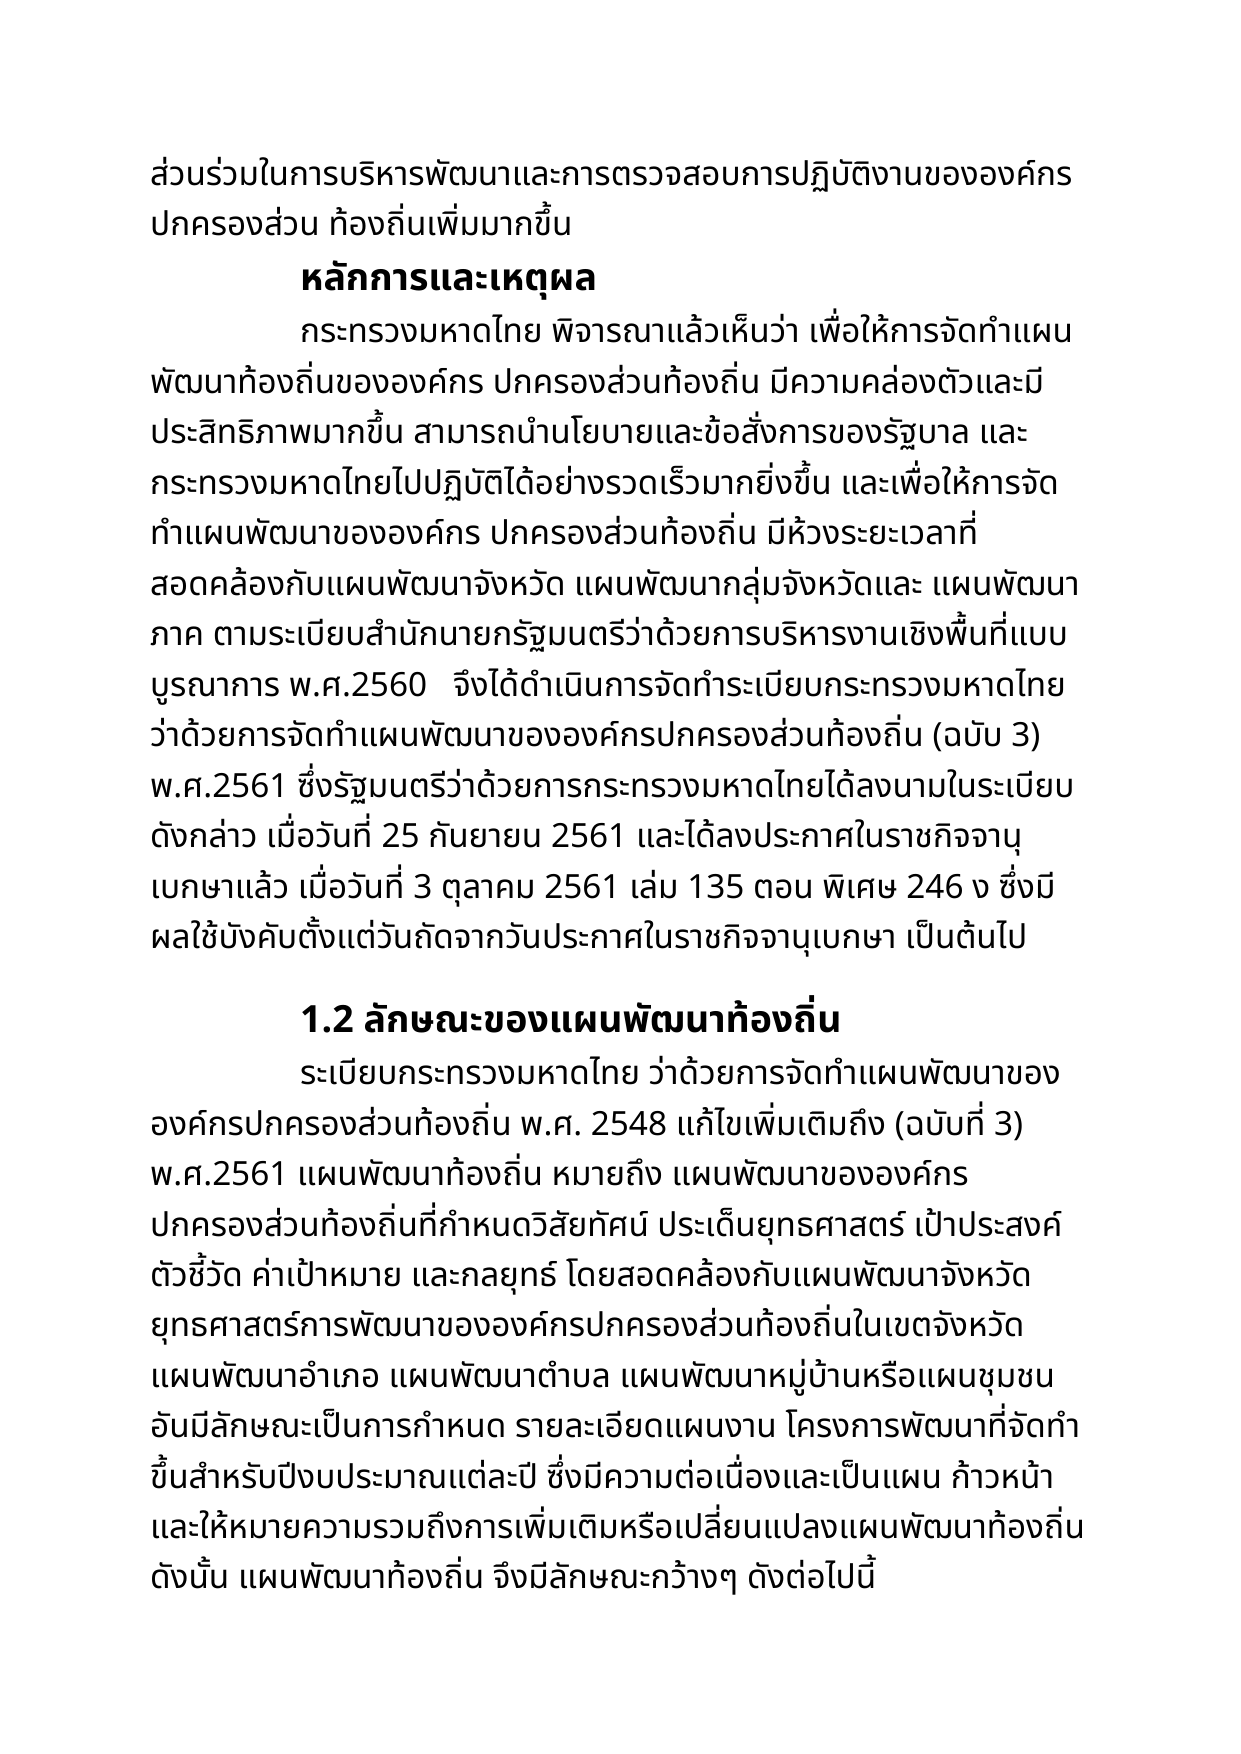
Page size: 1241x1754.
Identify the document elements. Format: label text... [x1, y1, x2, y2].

text ระเบียบกระทรวงมหาดไทย ว่าด้วยการจัดทำแผนพัฒนาขององค์กรปกครองส่วนท้องถิ่น พ.ศ. 2548 แก้ไขเพิ่มเติมถึง (ฉบับที่ 3) พ.ศ.2561 แผนพัฒนาท้องถิ่น หมายถึง แผนพัฒนาขององค์กร ปกครองส่วนท้องถิ่นที่กำหนดวิสัยทัศน์ ประเด็นยุทธศาสตร์ เป้าประสงค์ ตัวชี้วัด ค่าเป้าหมาย และกลยุทธ์ โดยสอดคล้องกับแผนพัฒนาจังหวัด ยุทธศาสตร์การพัฒนาขององค์กรปกครองส่วนท้องถิ่นในเขตจังหวัด แผนพัฒนาอำเภอ แผนพัฒนาตำบล แผนพัฒนาหมู่บ้านหรือแผนชุมชน อันมีลักษณะเป็นการกำหนด รายละเอียดแผนงาน โครงการพัฒนาที่จัดทำขึ้นสำหรับปีงบประมาณแต่ละปี ซึ่งมีความต่อเนื่องและเป็นแผน ก้าวหน้า และให้หมายความรวมถึงการเพิ่มเติมหรือเปลี่ยนแปลงแผนพัฒนาท้องถิ่น ดังนั้น แผนพัฒนาท้องถิ่น จึงมีลักษณะกว้างๆ ดังต่อไปนี้ [150, 1049, 1090, 1604]
text กระทรวงมหาดไทย พิจารณาแล้วเห็นว่า เพื่อให้การจัดทำแผนพัฒนาท้องถิ่นขององค์กร ปกครองส่วนท้องถิ่น มีความคล่องตัวและมีประสิทธิภาพมากขึ้น สามารถนำนโยบายและข้อสั่งการของรัฐบาล และกระทรวงมหาดไทยไปปฏิบัติได้อย่างรวดเร็วมากยิ่งขึ้น และเพื่อให้การจัดทำแผนพัฒนาขององค์กร ปกครองส่วนท้องถิ่น มีห้วงระยะเวลาที่สอดคล้องกับแผนพัฒนาจังหวัด แผนพัฒนากลุ่มจังหวัดและ แผนพัฒนาภาค ตามระเบียบสำนักนายกรัฐมนตรีว่าด้วยการบริหารงานเชิงพื้นที่แบบบูรณาการ พ.ศ.2560 จึงได้ดำเนินการจัดทำระเบียบกระทรวงมหาดไทยว่าด้วยการจัดทำแผนพัฒนาขององค์กรปกครองส่วนท้องถิ่น (ฉบับ 3) พ.ศ.2561 ซึ่งรัฐมนตรีว่าด้วยการกระทรวงมหาดไทยได้ลงนามในระเบียบดังกล่าว เมื่อวันที่ 25 กันยายน 2561 และได้ลงประกาศในราชกิจจานุเบกษาแล้ว เมื่อวันที่ 3 ตุลาคม 2561 เล่ม 135 ตอน พิเศษ 246 ง ซึ่งมีผลใช้บังคับตั้งแต่วันถัดจากวันประกาศในราชกิจจานุเบกษา เป็นต้นไป [150, 307, 1090, 964]
text 1.2 ลักษณะของแผนพัฒนาท้องถิ่น [150, 992, 1090, 1049]
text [150, 150, 1090, 251]
text หลักการและเหตุผล [225, 251, 1090, 307]
